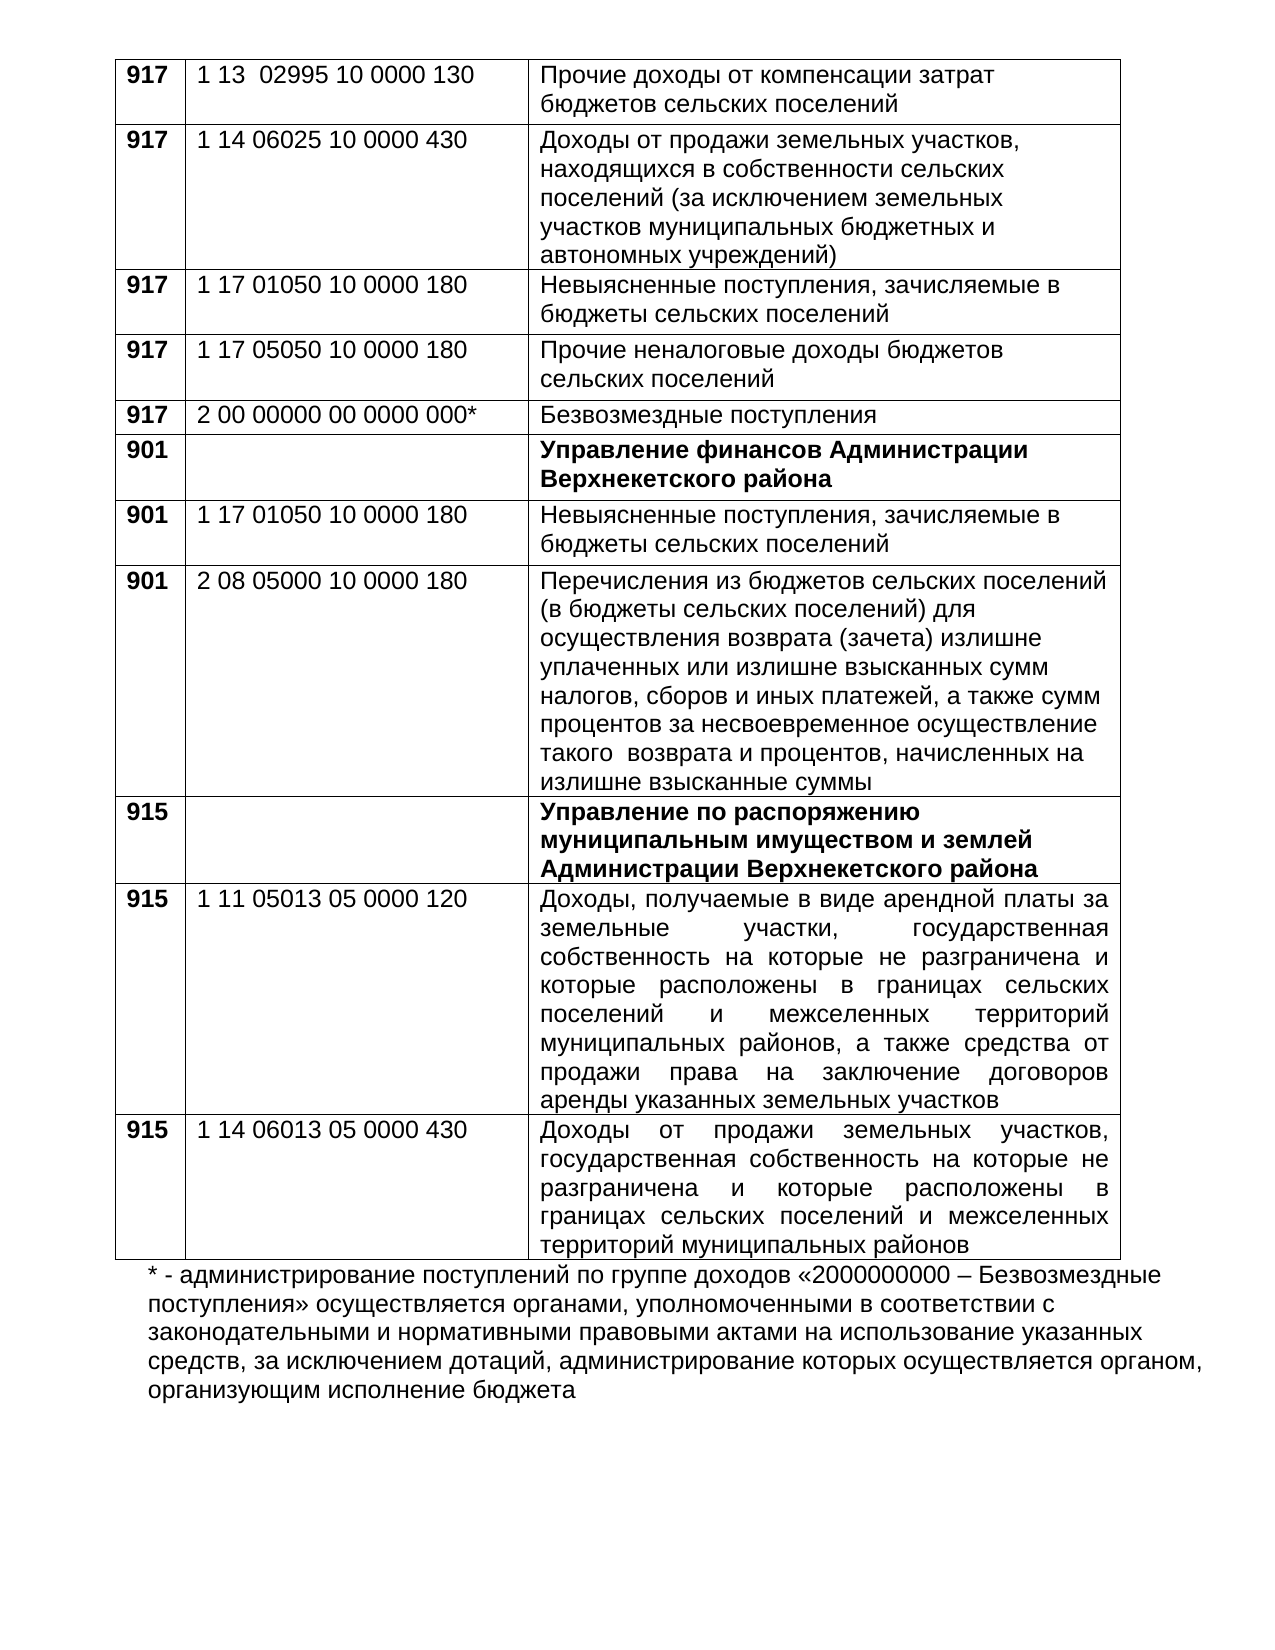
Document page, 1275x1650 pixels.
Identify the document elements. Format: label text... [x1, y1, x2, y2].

table_cell 1 14 06013 05 0000 430 [186, 1115, 528, 1259]
table_cell 1 11 05013 05 0000 120 [186, 884, 528, 1114]
table_cell Перечисления из бюджетов сельских поселений (в бюджеты сельских поселений) для осуществления возврата (зачета) излишне уплаченных или излишне взысканных сумм налогов, сборов и иных платежей, а также сумм процентов за несвоевременное осуществление такого возврата и процентов, начисленных на излишне взысканные суммы [529, 566, 1120, 796]
table_cell 1 14 06025 10 0000 430 [186, 125, 528, 269]
table_cell Управление финансов Администрации Верхнекетского района [529, 435, 1120, 499]
table_cell 917 [116, 335, 185, 399]
table_cell 2 00 00000 00 0000 000* [186, 401, 528, 434]
table_cell 1 13 02995 10 0000 130 [186, 60, 528, 124]
table_cell Доходы, получаемые в виде арендной платы за земельные участки, государственная собственность на которые не разграничена и которые расположены в границах сельских поселений и межселенных территорий муниципальных районов, а также средства от продажи права на заключение договоров аренды указанных земельных участков [529, 884, 1120, 1114]
text * - администрирование поступлений по группе доходов «2000000000 – Безвозмездные поступления» осуществляется органами, уполномоченными в соответствии с законодательными и нормативными правовыми актами на использование указанных средств, за исключением дотаций, администрирование которых осуществляется органом, организующим исполнение бюджета [148, 1260, 1216, 1404]
table_cell 2 08 05000 10 0000 180 [186, 566, 528, 796]
table_cell Доходы от продажи земельных участков, государственная собственность на которые не разграничена и которые расположены в границах сельских поселений и межселенных территорий муниципальных районов [529, 1115, 1120, 1259]
table_cell 1 17 01050 10 0000 180 [186, 270, 528, 334]
table_cell 901 [116, 501, 185, 565]
table_cell Прочие доходы от компенсации затрат бюджетов сельских поселений [529, 60, 1120, 124]
table_cell Невыясненные поступления, зачисляемые в бюджеты сельских поселений [529, 270, 1120, 334]
table_cell 901 [116, 435, 185, 499]
table_cell 1 17 01050 10 0000 180 [186, 501, 528, 565]
table_cell [186, 797, 528, 883]
table_cell 917 [116, 125, 185, 269]
table_cell 915 [116, 797, 185, 883]
table_cell Безвозмездные поступления [529, 401, 1120, 434]
table_cell Невыясненные поступления, зачисляемые в бюджеты сельских поселений [529, 501, 1120, 565]
table_cell Управление по распоряжению муниципальным имуществом и землей Администрации Верхнекетского района [529, 797, 1120, 883]
table_cell 915 [116, 884, 185, 1114]
table_cell 901 [116, 566, 185, 796]
table_cell 917 [116, 401, 185, 434]
table_cell 917 [116, 60, 185, 124]
table_cell 1 17 05050 10 0000 180 [186, 335, 528, 399]
table_cell [186, 435, 528, 499]
table_cell Доходы от продажи земельных участков, находящихся в собственности сельских поселений (за исключением земельных участков муниципальных бюджетных и автономных учреждений) [529, 125, 1120, 269]
table_cell Прочие неналоговые доходы бюджетов сельских поселений [529, 335, 1120, 399]
table_cell 917 [116, 270, 185, 334]
table_cell 915 [116, 1115, 185, 1259]
